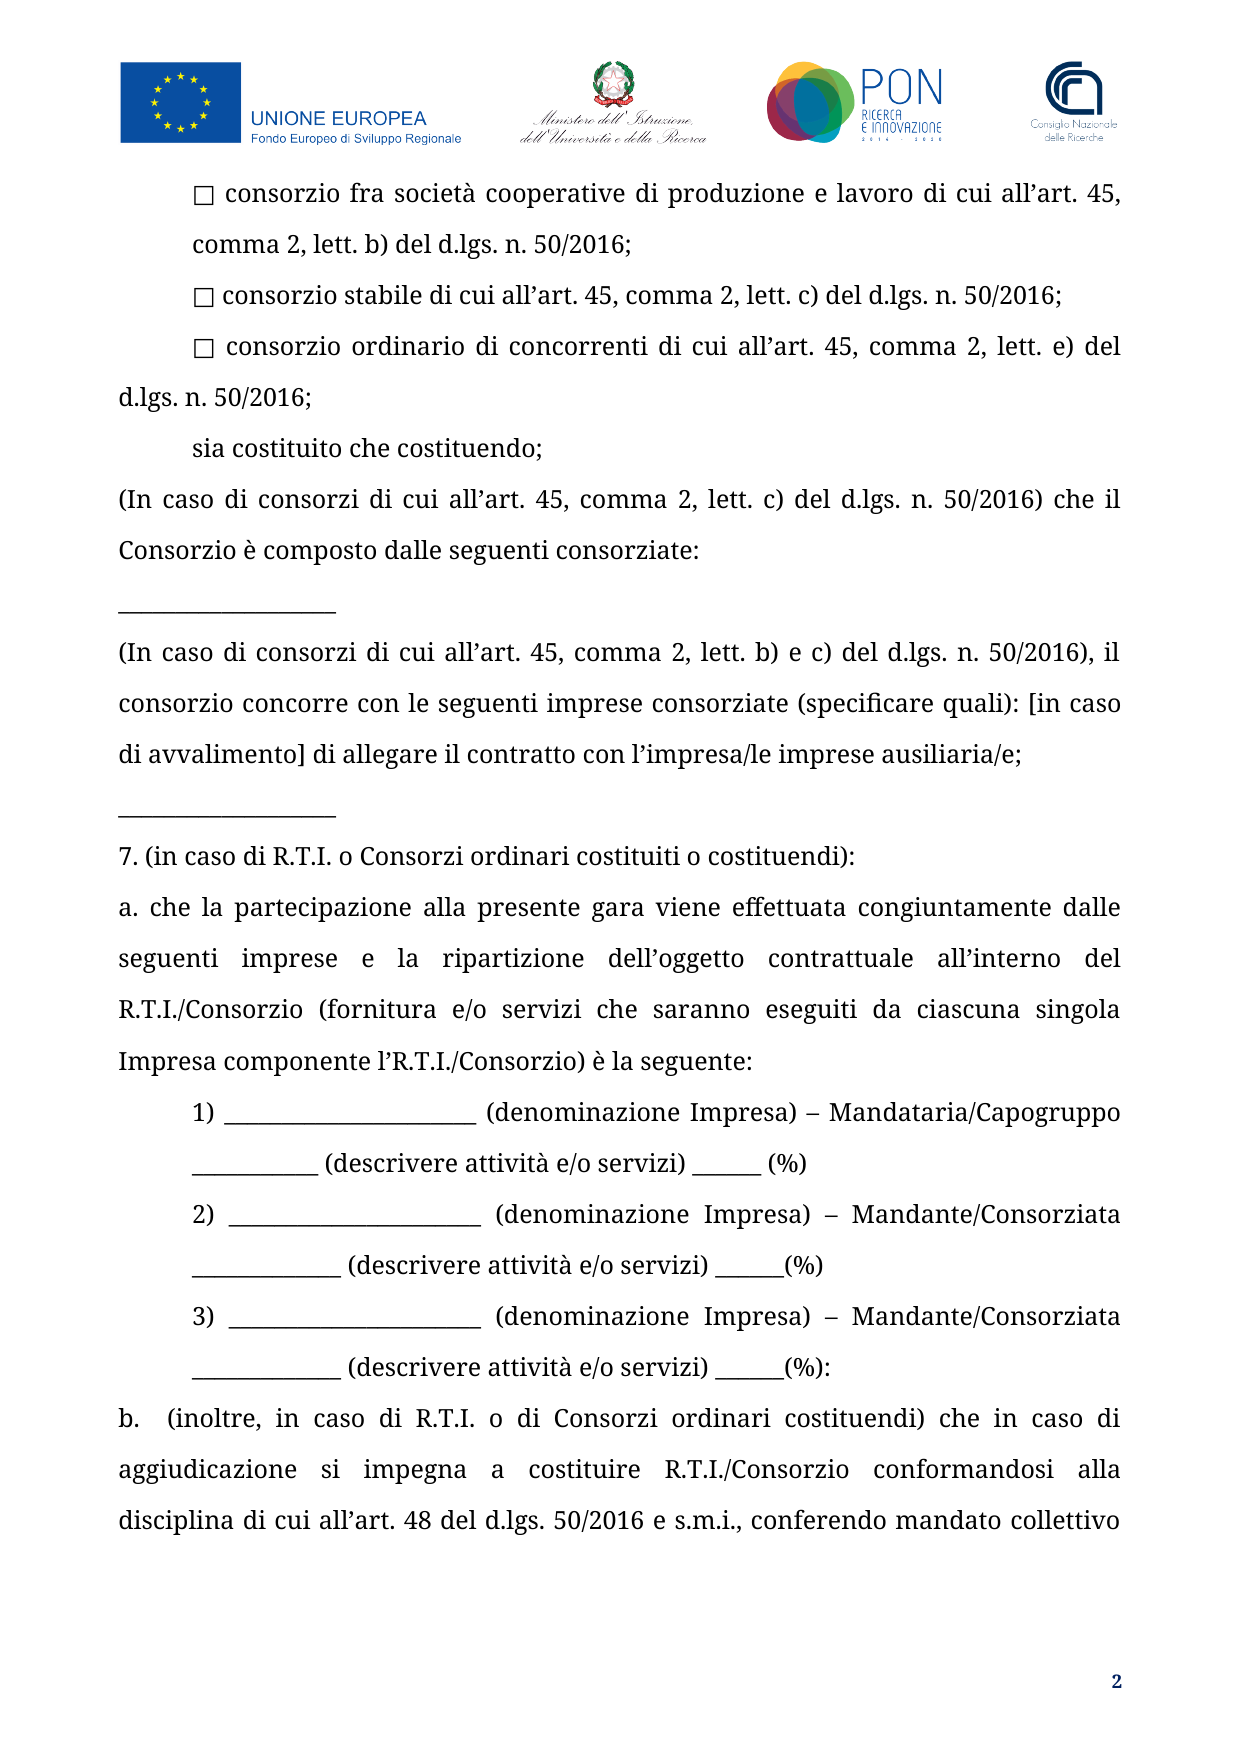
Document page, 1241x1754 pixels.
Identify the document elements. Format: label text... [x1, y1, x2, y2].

text ___________________ [118, 584, 1122, 618]
text □ consorzio ordinario di concorrenti di cui all’art. 45, comma 2, lett. e) del d.lgs. n. 50/2016; [118, 328, 1122, 414]
text □ consorzio stabile di cui all’art. 45, comma 2, lett. c) del d.lgs. n. 50/2016; [118, 277, 1122, 312]
text 3) ______________________ (denominazione Impresa) – Mandante/Consorziata _____________ (descrivere attività e/o servizi) ______(%): [192, 1298, 1122, 1383]
text a. che la partecipazione alla presente gara viene effettuata congiuntamente dalle seguenti imprese e la ripartizione dell’oggetto contrattuale all’interno del R.T.I./Consorzio (fornitura e/o servizi che saranno eseguiti da ciascuna singola Impresa componente l’R.T.I./Consorzio) è la seguente: [118, 890, 1122, 1077]
text sia costituito che costituendo; [118, 431, 1122, 465]
text 2) ______________________ (denominazione Impresa) – Mandante/Consorziata _____________ (descrivere attività e/o servizi) ______(%) [192, 1196, 1122, 1281]
text ___________________ [118, 788, 1122, 822]
text (In caso di consorzi di cui all’art. 45, comma 2, lett. b) e c) del d.lgs. n. 50/2016), il consorzio concorre con le seguenti imprese consorziate (specificare quali): [in caso di avvalimento] di allegare il contratto con l’impresa/le imprese ausiliaria/e; [118, 635, 1122, 771]
text 7. (in caso di R.T.I. o Consorzi ordinari costituiti o costituendi): [118, 839, 1122, 873]
picture [118, 60, 1123, 145]
text (In caso di consorzi di cui all’art. 45, comma 2, lett. c) del d.lgs. n. 50/2016) che il Consorzio è composto dalle seguenti consorziate: [118, 482, 1122, 567]
text □ consorzio fra società cooperative di produzione e lavoro di cui all’art. 45, comma 2, lett. b) del d.lgs. n. 50/2016; [192, 175, 1122, 261]
text 1) ______________________ (denominazione Impresa) – Mandataria/Capogruppo ___________ (descrivere attività e/o servizi) ______ (%) [192, 1094, 1122, 1179]
